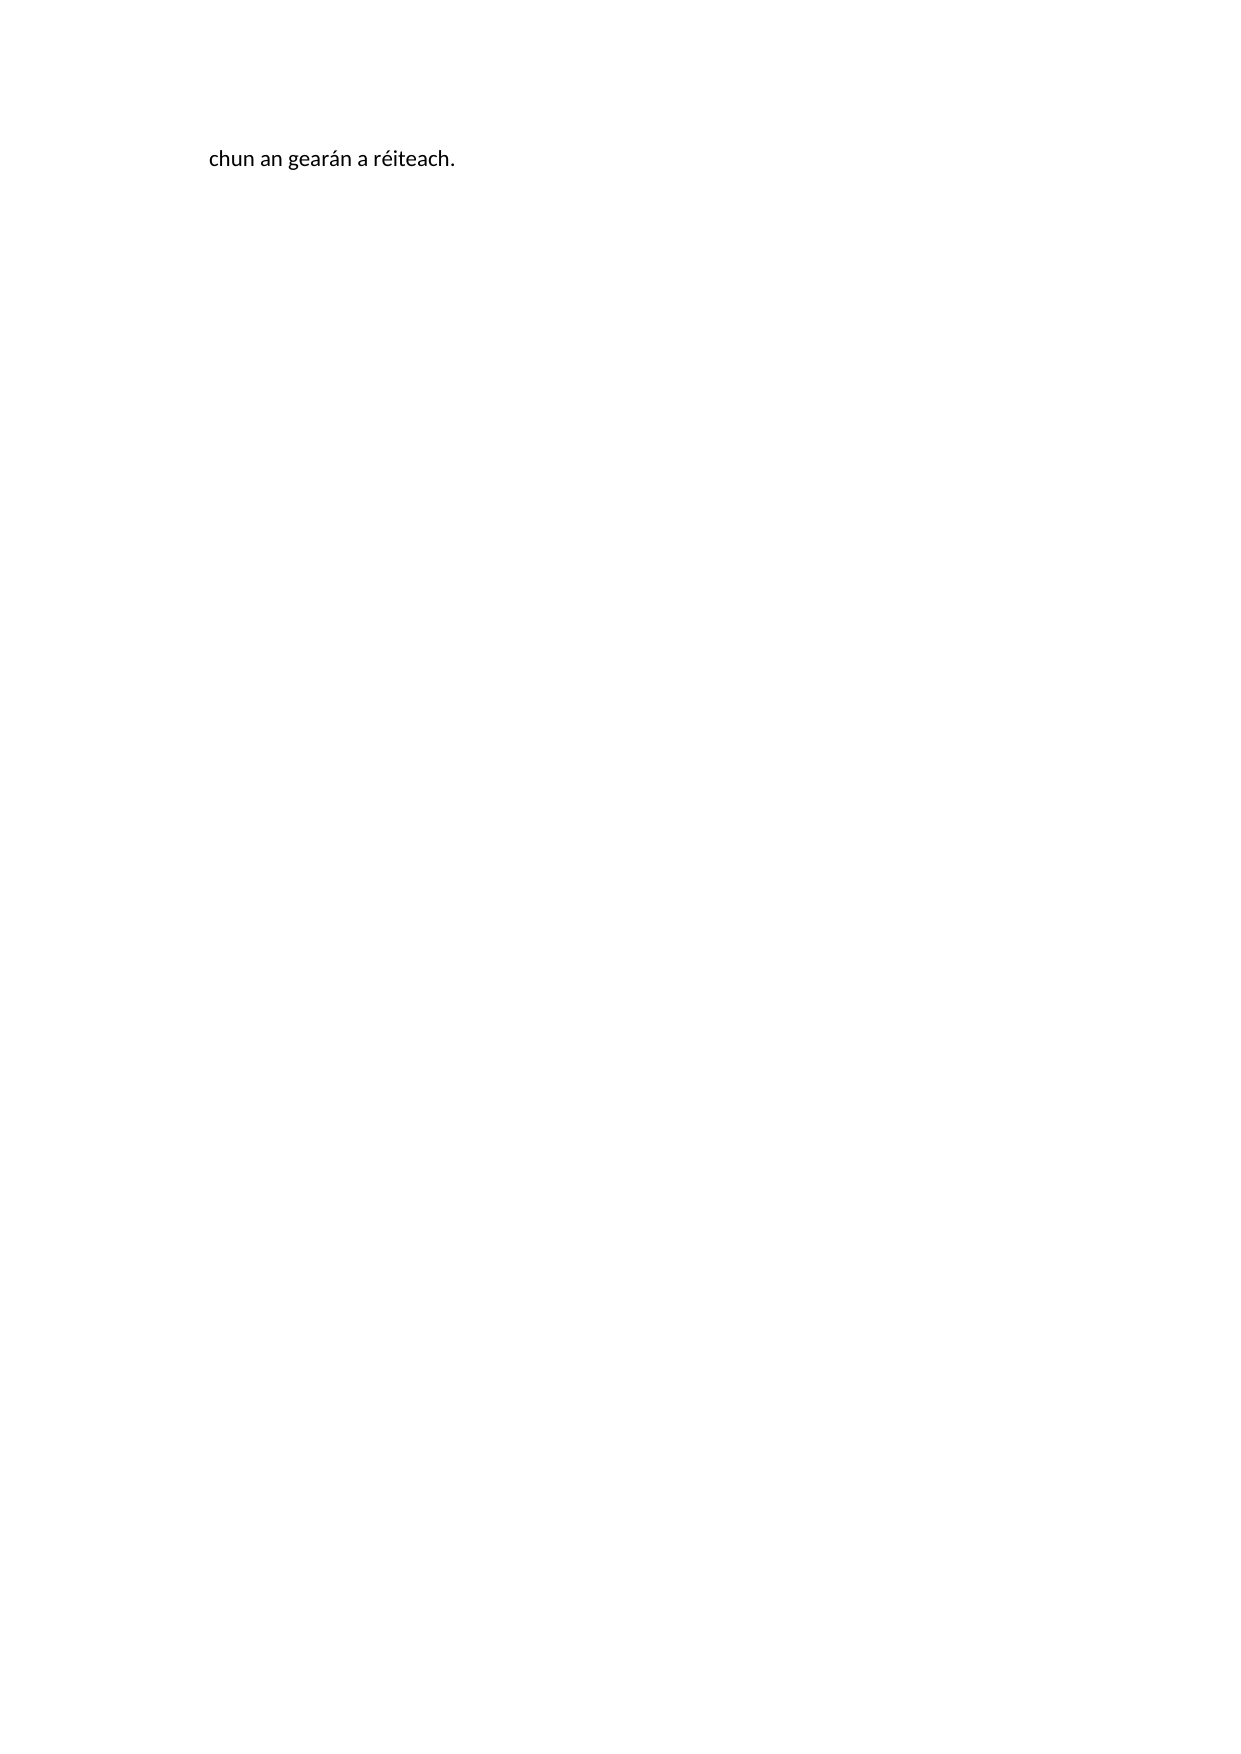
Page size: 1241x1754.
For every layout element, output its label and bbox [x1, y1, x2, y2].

text [209, 144, 1090, 172]
